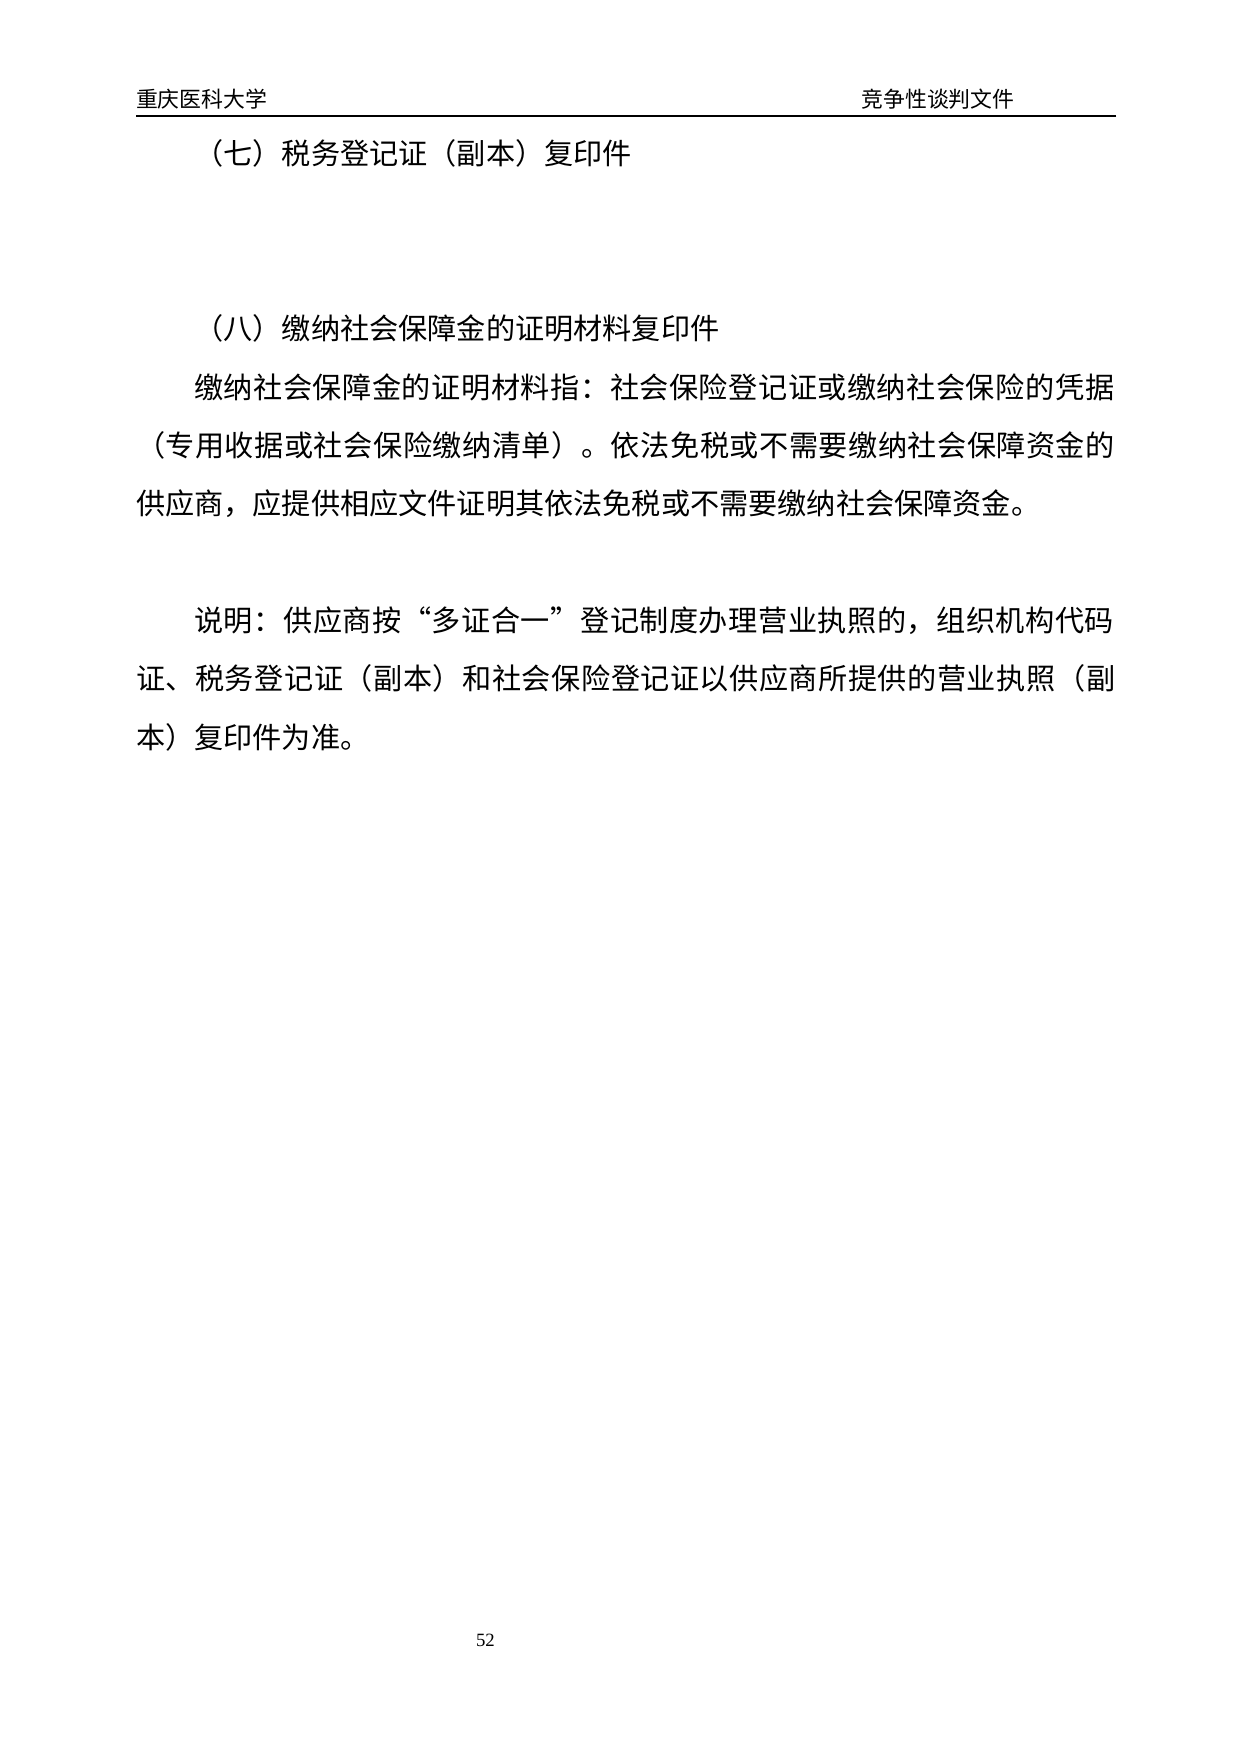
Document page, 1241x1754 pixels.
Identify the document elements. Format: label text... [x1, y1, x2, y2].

text （七）税务登记证（副本）复印件 [136, 118, 1116, 176]
text 说明：供应商按“多证合一”登记制度办理营业执照的，组织机构代码证、税务登记证（副本）和社会保险登记证以供应商所提供的营业执照（副本）复印件为准。 [136, 585, 1116, 760]
text 缴纳社会保障金的证明材料指：社会保险登记证或缴纳社会保险的凭据（专用收据或社会保险缴纳清单）。依法免税或不需要缴纳社会保障资金的供应商，应提供相应文件证明其依法免税或不需要缴纳社会保障资金。 [136, 351, 1116, 526]
text （八）缴纳社会保障金的证明材料复印件 [136, 293, 1116, 351]
